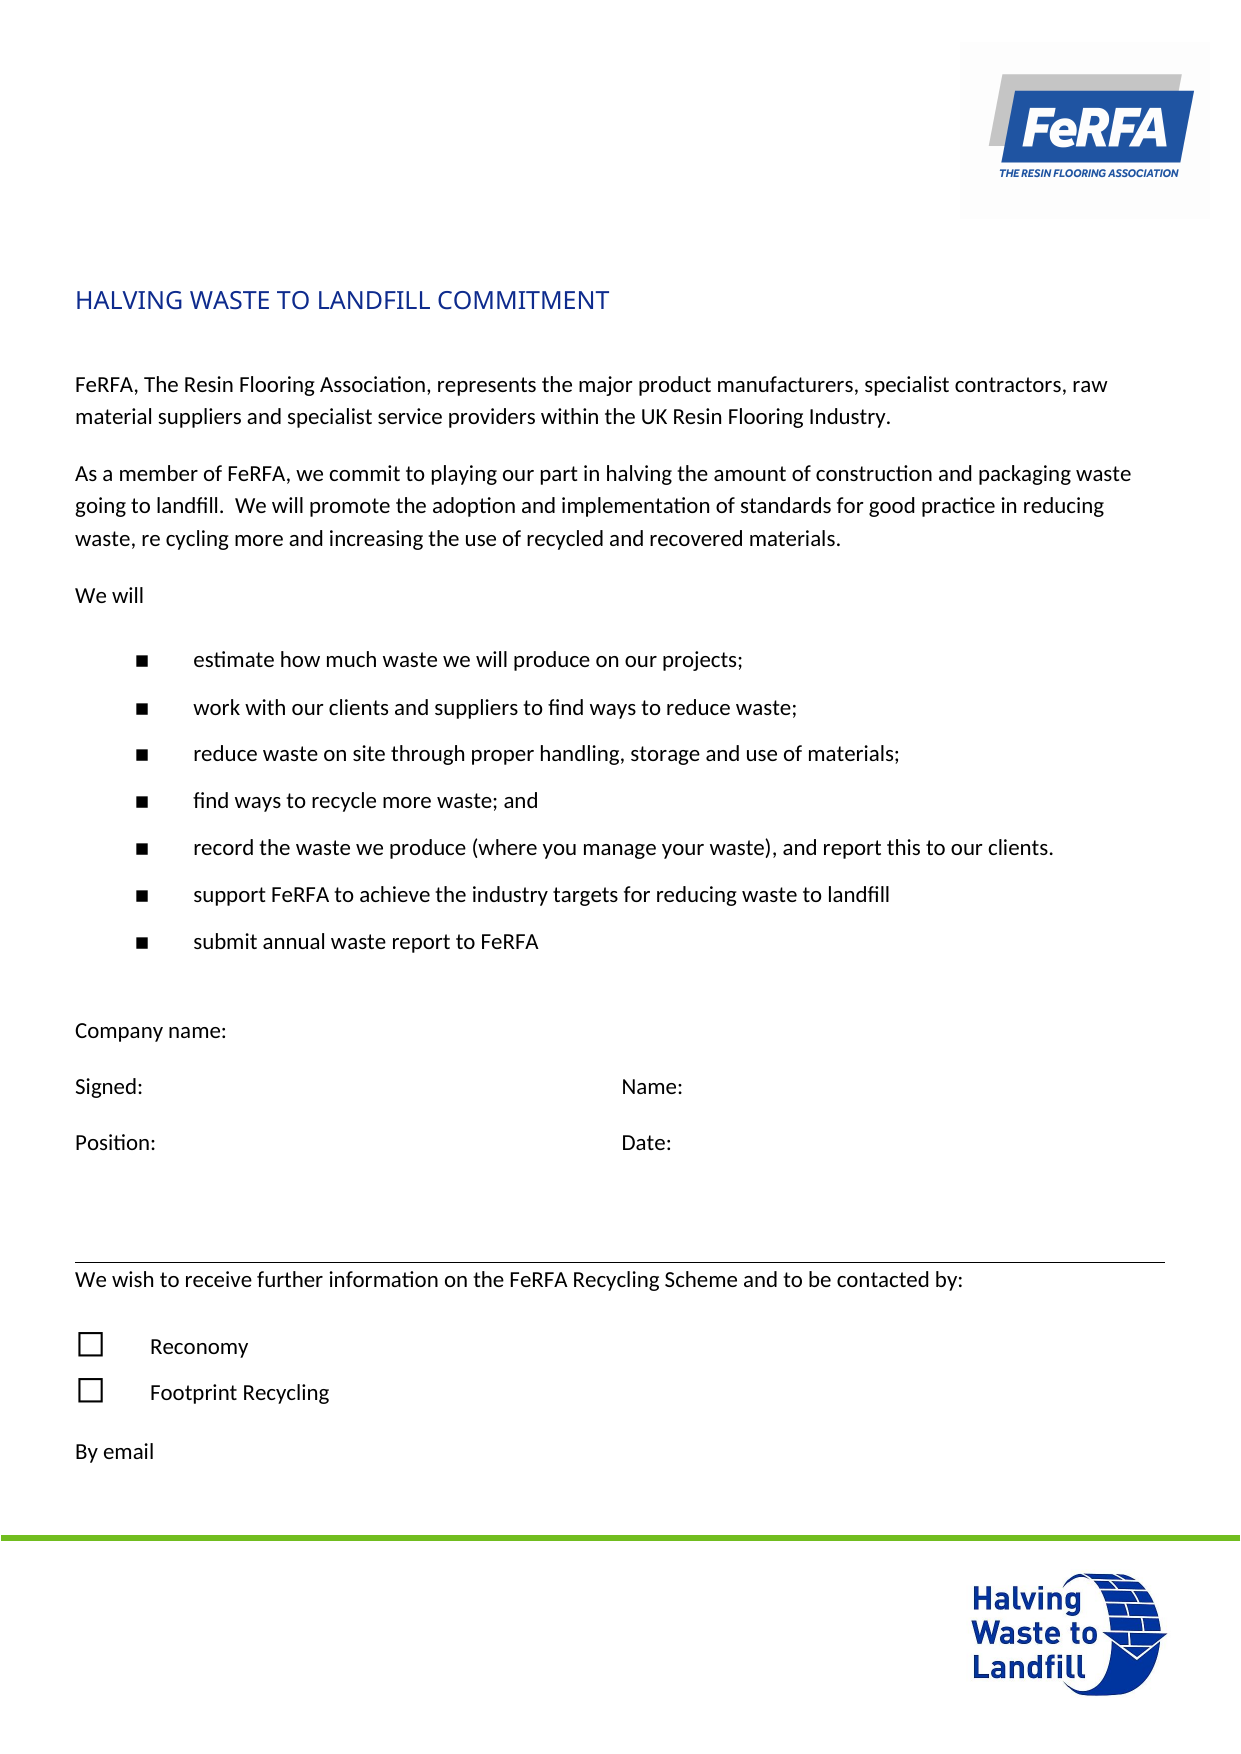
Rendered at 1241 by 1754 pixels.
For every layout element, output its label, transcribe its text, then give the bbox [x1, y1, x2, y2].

subtitle HALVING WASTE TO LANDFILL COMMITMENT [75, 283, 1165, 317]
text As a member of FeRFA, we commit to playing our part in halving the amount of construction and packaging waste going to landfill. We will promote the adoption and implementation of standards for good practice in reducing waste, re cycling more and increasing the use of recycled and recovered materials. [75, 459, 1165, 552]
picture [950, 1545, 1187, 1721]
list submit annual waste report to FeRFA [134, 916, 1165, 963]
list find ways to recycle more waste; and [134, 775, 1165, 822]
list estimate how much waste we will produce on our projects; [134, 634, 1165, 681]
list reduce waste on site through proper handling, storage and use of materials; [134, 728, 1165, 775]
list support FeRFA to achieve the industry targets for reducing waste to landfill [134, 869, 1165, 916]
picture [960, 42, 1211, 219]
text We wish to receive further information on the FeRFA Recycling Scheme and to be contacted by: [75, 1263, 1165, 1293]
text Company name: [75, 1016, 1165, 1044]
list record the waste we produce (where you manage your waste), and report this to our clients. [134, 822, 1165, 869]
text FeRFA, The Resin Flooring Association, represents the major product manufacturers, specialist contractors, raw material suppliers and specialist service providers within the UK Resin Flooring Industry. [75, 370, 1165, 430]
text Signed: Name: [75, 1072, 1165, 1100]
text ◻ Footprint Recycling [75, 1364, 1165, 1410]
list work with our clients and suppliers to find ways to reduce waste; [134, 681, 1165, 728]
text We will [75, 581, 1165, 609]
text Position: Date: [75, 1128, 1165, 1156]
text ◻ Reconomy [75, 1318, 1165, 1364]
text By email [75, 1437, 1165, 1466]
